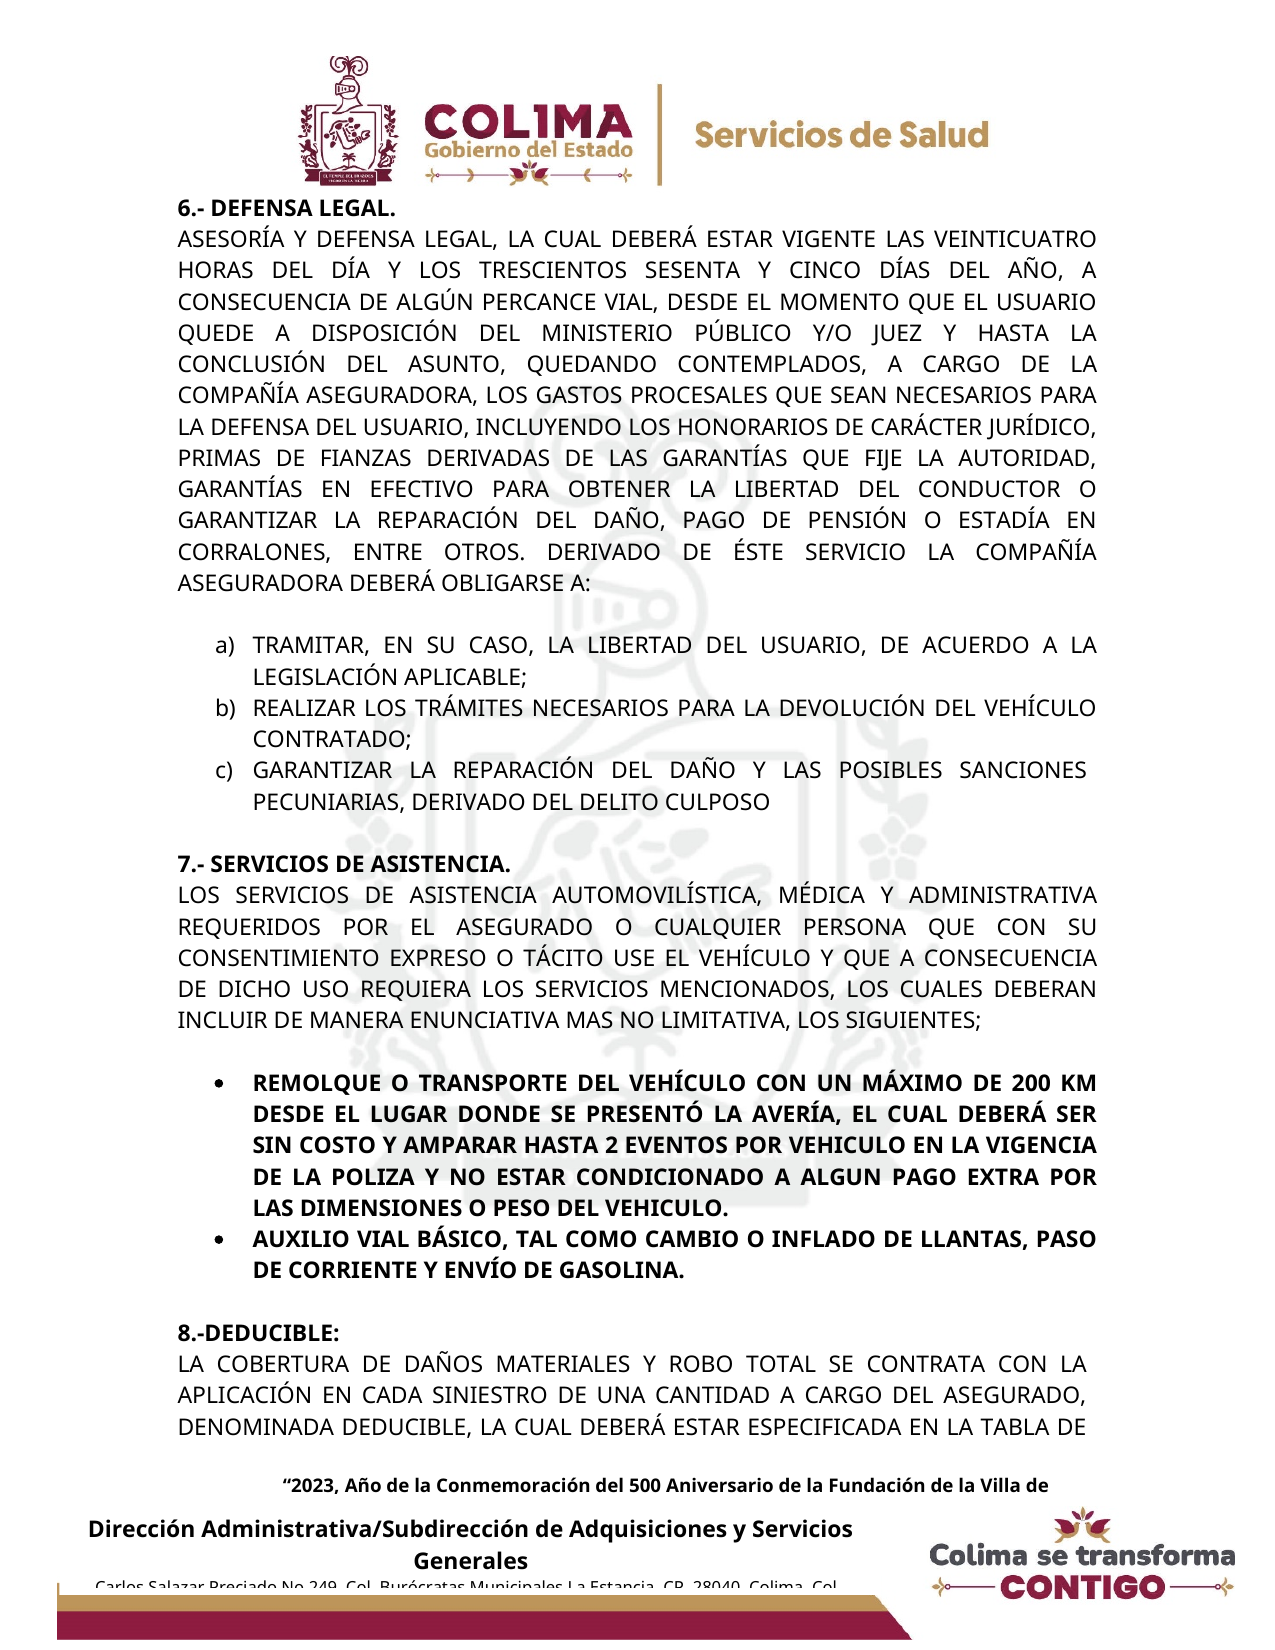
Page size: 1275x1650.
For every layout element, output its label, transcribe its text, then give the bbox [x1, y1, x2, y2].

list GARANTIZAR LA REPARACIÓN DEL DAÑO Y LAS POSIBLES SANCIONES PECUNIARIAS, DERIVADO DEL DELITO CULPOSO [215, 754, 1087, 817]
text 8.-DEDUCIBLE: [177, 1317, 1098, 1348]
text LOS SERVICIOS DE ASISTENCIA AUTOMOVILÍSTICA, MÉDICA Y ADMINISTRATIVA REQUERIDOS POR EL ASEGURADO O CUALQUIER PERSONA QUE CON SU CONSENTIMIENTO EXPRESO O TÁCITO USE EL VEHÍCULO Y QUE A CONSECUENCIA DE DICHO USO REQUIERA LOS SERVICIOS MENCIONADOS, LOS CUALES DEBERAN INCLUIR DE MANERA ENUNCIATIVA MAS NO LIMITATIVA, LOS SIGUIENTES; [177, 879, 1098, 1036]
text 7.- SERVICIOS DE ASISTENCIA. [177, 848, 1087, 879]
list TRAMITAR, EN SU CASO, LA LIBERTAD DEL USUARIO, DE ACUERDO A LA LEGISLACIÓN APLICABLE; [215, 629, 1098, 692]
text 6.- DEFENSA LEGAL. [177, 192, 1087, 223]
list REMOLQUE O TRANSPORTE DEL VEHÍCULO CON UN MÁXIMO DE 200 KM DESDE EL LUGAR DONDE SE PRESENTÓ LA AVERÍA, EL CUAL DEBERÁ SER SIN COSTO Y AMPARAR HASTA 2 EVENTOS POR VEHICULO EN LA VIGENCIA DE LA POLIZA Y NO ESTAR CONDICIONADO A ALGUN PAGO EXTRA POR LAS DIMENSIONES O PESO DEL VEHICULO. [215, 1067, 1098, 1223]
list AUXILIO VIAL BÁSICO, TAL COMO CAMBIO O INFLADO DE LLANTAS, PASO DE CORRIENTE Y ENVÍO DE GASOLINA. [215, 1223, 1098, 1286]
picture [54, 0, 1221, 1222]
list REALIZAR LOS TRÁMITES NECESARIOS PARA LA DEVOLUCIÓN DEL VEHÍCULO CONTRATADO; [215, 692, 1098, 754]
text ASESORÍA Y DEFENSA LEGAL, LA CUAL DEBERÁ ESTAR VIGENTE LAS VEINTICUATRO HORAS DEL DÍA Y LOS TRESCIENTOS SESENTA Y CINCO DÍAS DEL AÑO, A CONSECUENCIA DE ALGÚN PERCANCE VIAL, DESDE EL MOMENTO QUE EL USUARIO QUEDE A DISPOSICIÓN DEL MINISTERIO PÚBLICO Y/O JUEZ Y HASTA LA CONCLUSIÓN DEL ASUNTO, QUEDANDO CONTEMPLADOS, A CARGO DE LA COMPAÑÍA ASEGURADORA, LOS GASTOS PROCESALES QUE SEAN NECESARIOS PARA LA DEFENSA DEL USUARIO, INCLUYENDO LOS HONORARIOS DE CARÁCTER JURÍDICO, PRIMAS DE FIANZAS DERIVADAS DE LAS GARANTÍAS QUE FIJE LA AUTORIDAD, GARANTÍAS EN EFECTIVO PARA OBTENER LA LIBERTAD DEL CONDUCTOR O GARANTIZAR LA REPARACIÓN DEL DAÑO, PAGO DE PENSIÓN O ESTADÍA EN CORRALONES, ENTRE OTROS. DERIVADO DE ÉSTE SERVICIO LA COMPAÑÍA ASEGURADORA DEBERÁ OBLIGARSE A: [177, 223, 1098, 598]
picture [57, 1506, 1235, 1640]
